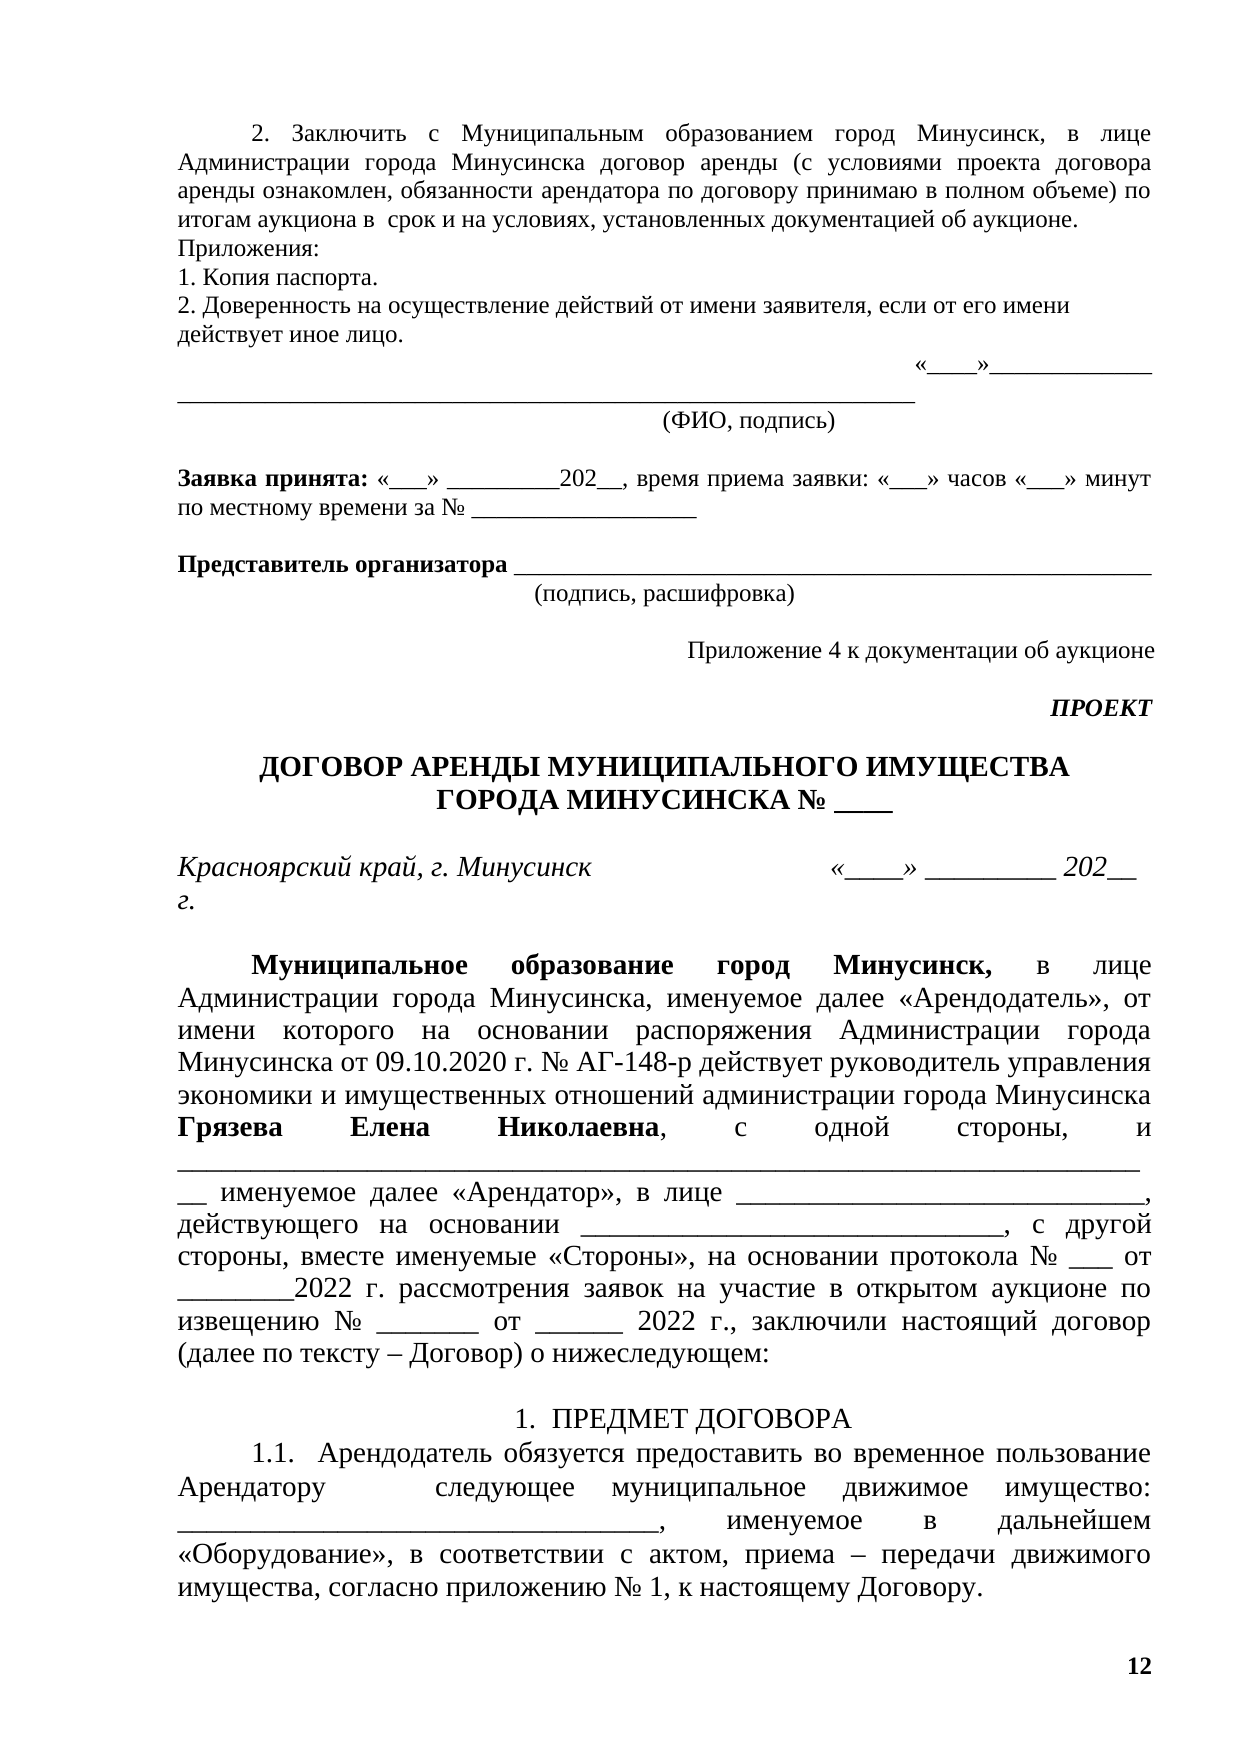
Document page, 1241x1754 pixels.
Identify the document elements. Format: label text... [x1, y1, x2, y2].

text 1. Копия паспорта. [177, 262, 1152, 291]
text 2. Доверенность на осуществление действий от имени заявителя, если от его имени действует иное лицо. [177, 291, 1152, 348]
text ДОГОВОР АРЕНДЫ МУНИЦИПАЛЬНОГО ИМУЩЕСТВА [177, 751, 1152, 783]
text «____»_____________ ___________________________________________________________ [177, 348, 1152, 406]
list ПРЕДМЕТ ДОГОВОРА [215, 1402, 1152, 1435]
title ПРОЕКТ [177, 693, 1152, 722]
text 2. Заключить с Муниципальным образованием город Минусинск, в лице Администрации города Минусинска договор аренды (с условиями проекта договора аренды ознакомлен, обязанности арендатора по договору принимаю в полном объеме) по итогам аукциона в срок и на условиях, установленных документацией об аукционе. [177, 118, 1152, 233]
text Муниципальное образование город Минусинск, в лице Администрации города Минусинска, именуемое далее «Арендодатель», от имени которого на основании распоряжения Администрации города Минусинска от 09.10.2020 г. № АГ-148-р действует руководитель управления экономики и имущественных отношений администрации города Минусинска Грязева Елена Николаевна, с одной стороны, и ____________________________________________________________________ именуемое далее «Арендатор», в лице ____________________________, действующего на основании _____________________________, с другой стороны, вместе именуемые «Стороны», на основании протокола № ___ от ________2022 г. рассмотрения заявок на участие в открытом аукционе по извещению № _______ от ______ 2022 г., заключили настоящий договор (далее по тексту – Договор) о нижеследующем: [177, 949, 1152, 1369]
text Красноярский край, г. Минусинск «____» _________ 202__ г. [177, 850, 1152, 916]
text Заявка принята: «___» _________202__, время приема заявки: «___» часов «___» минут по местному времени за № __________________ [177, 463, 1152, 521]
text Приложения: [177, 233, 1152, 262]
text Приложение 4 к документации об аукционе [177, 636, 1155, 664]
text ГОРОДА МИНУСИНСКА № ____ [177, 783, 1152, 816]
text (ФИО, подпись) [177, 406, 1152, 434]
text (подпись, расшифровка) [177, 578, 1152, 607]
text Представитель организатора ___________________________________________________ [177, 549, 1152, 578]
text 1.1. Арендодатель обязуется предоставить во временное пользование Арендатору следующее муниципальное движимое имущество: _________________________________, именуемое в дальнейшем «Оборудование», в соответствии с актом, приема – передачи движимого имущества, согласно приложению № 1, к настоящему Договору. [177, 1435, 1152, 1603]
